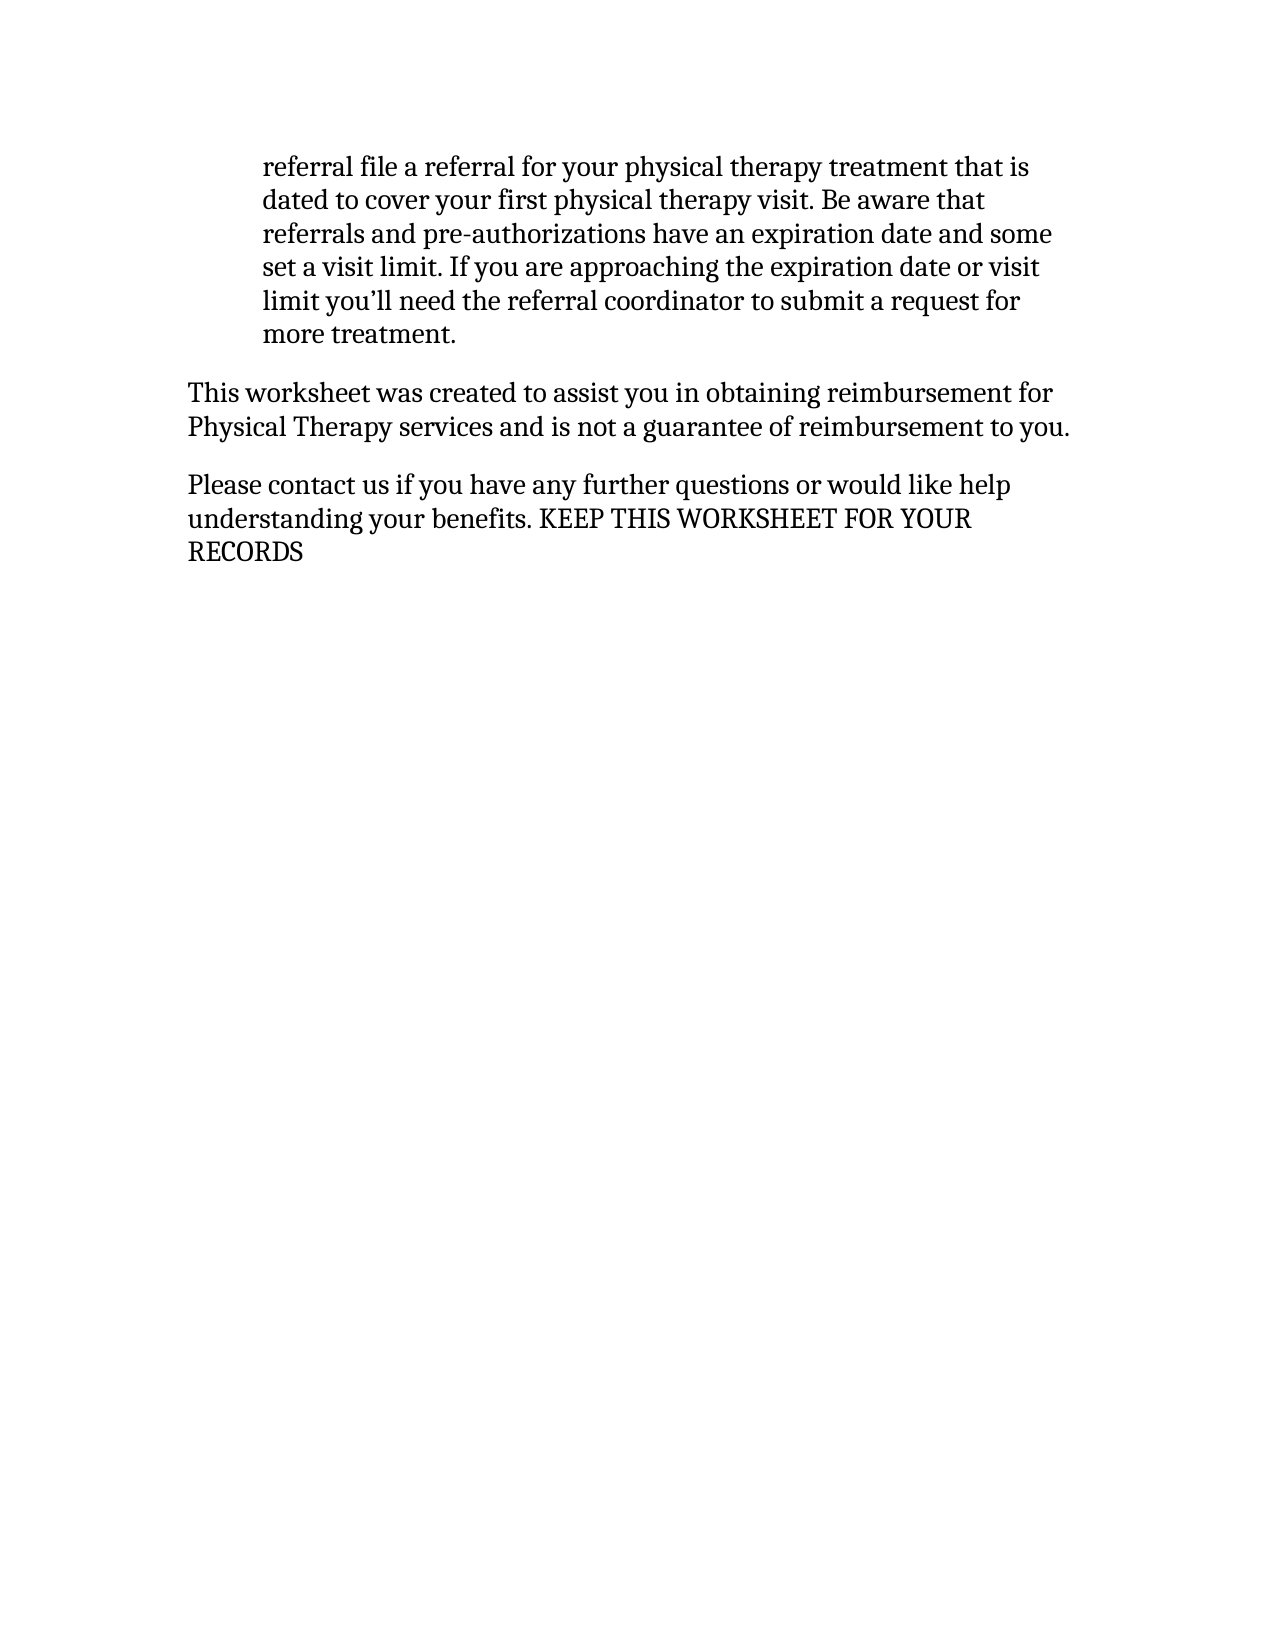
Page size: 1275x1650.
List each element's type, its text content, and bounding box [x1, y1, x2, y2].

text Please contact us if you have any further questions or would like help understanding your benefits. KEEP THIS WORKSHEET FOR YOUR RECORDS [187, 468, 1087, 569]
text This worksheet was created to assist you in obtaining reimbursement for Physical Therapy services and is not a guarantee of reimbursement to you. [187, 376, 1087, 443]
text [262, 150, 1087, 351]
